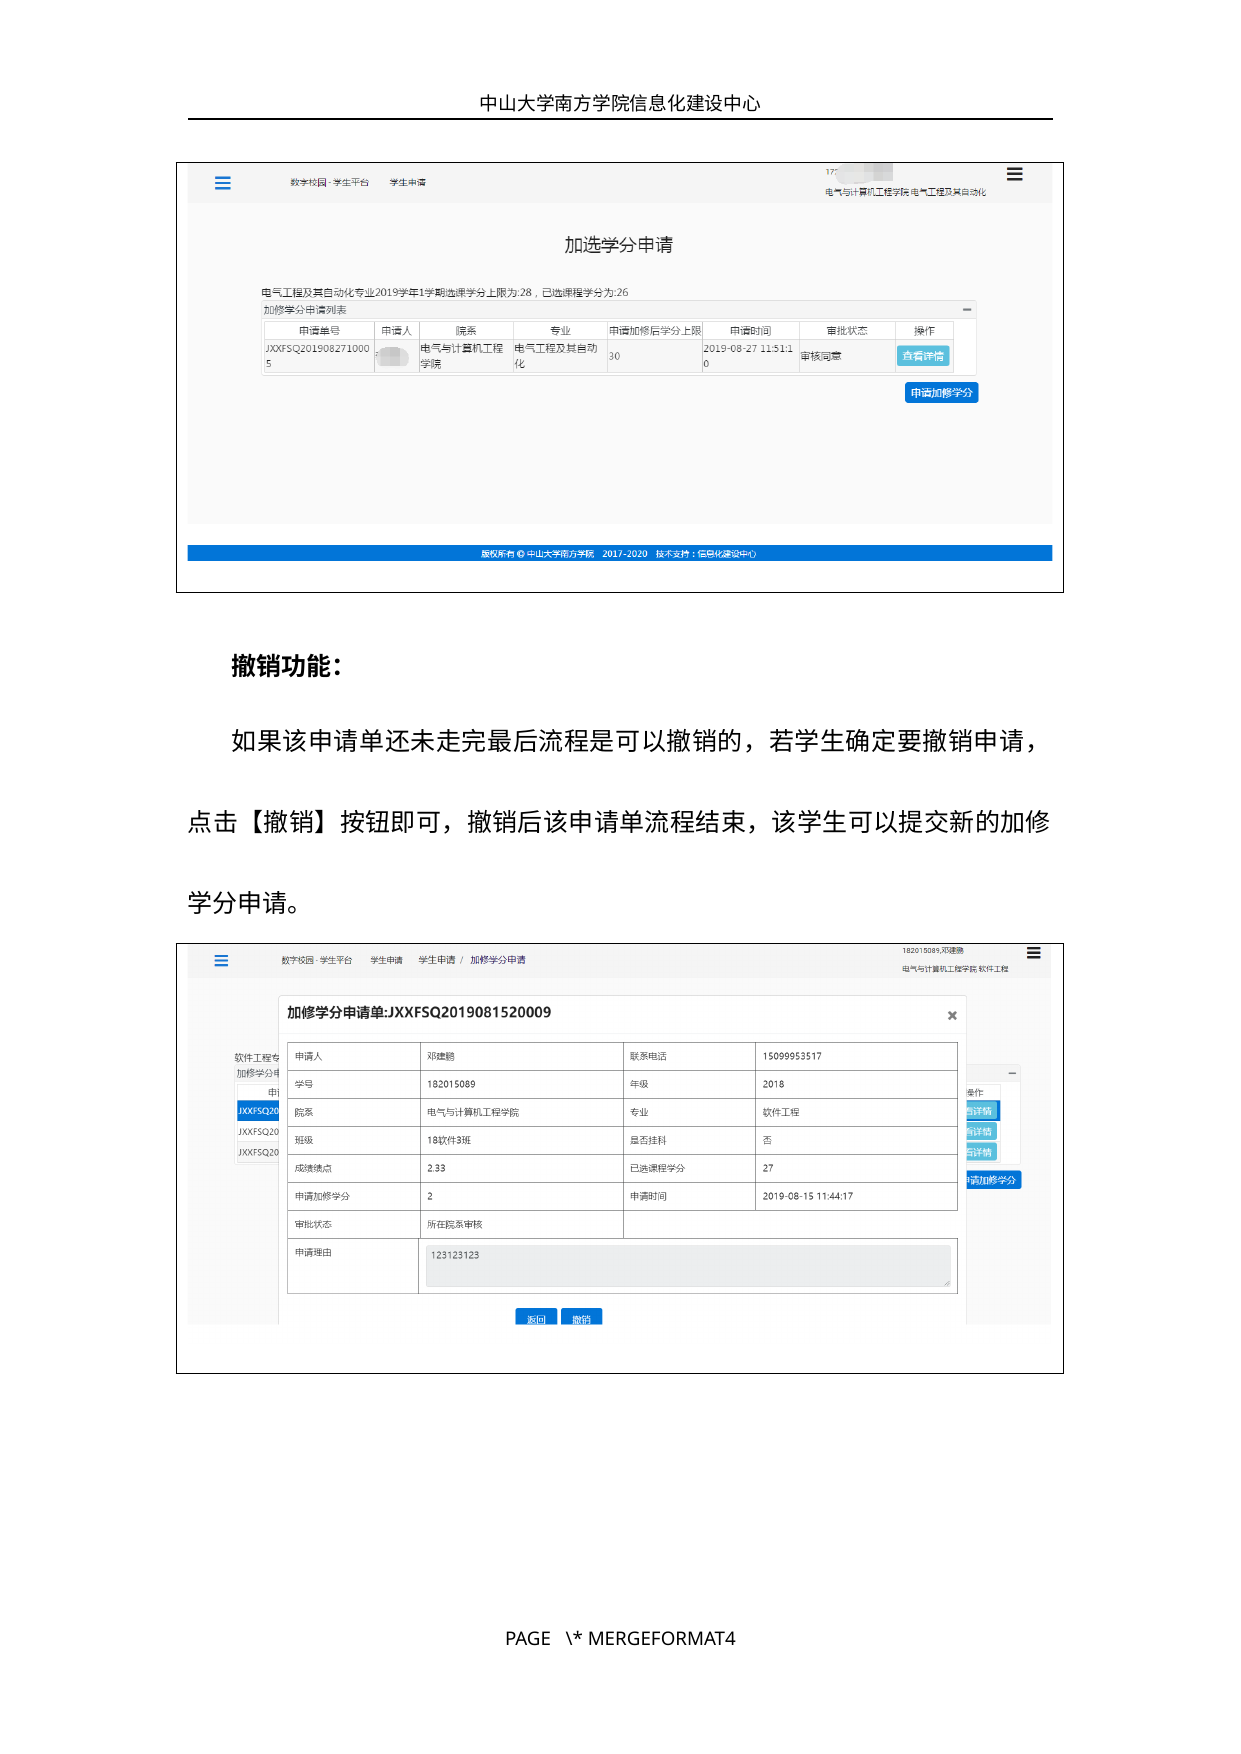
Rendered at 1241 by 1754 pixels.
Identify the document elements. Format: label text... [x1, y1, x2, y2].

table_header [177, 163, 1063, 592]
text 撤销功能： [187, 632, 1053, 697]
picture [187, 163, 1053, 561]
text 如果该申请单还未走完最后流程是可以撤销的，若学生确定要撤销申请，点击【撤销】按钮即可，撤销后该申请单流程结束，该学生可以提交新的加修学分申请。 [187, 707, 1053, 934]
table_header [177, 944, 1063, 1373]
picture [187, 944, 1051, 1344]
